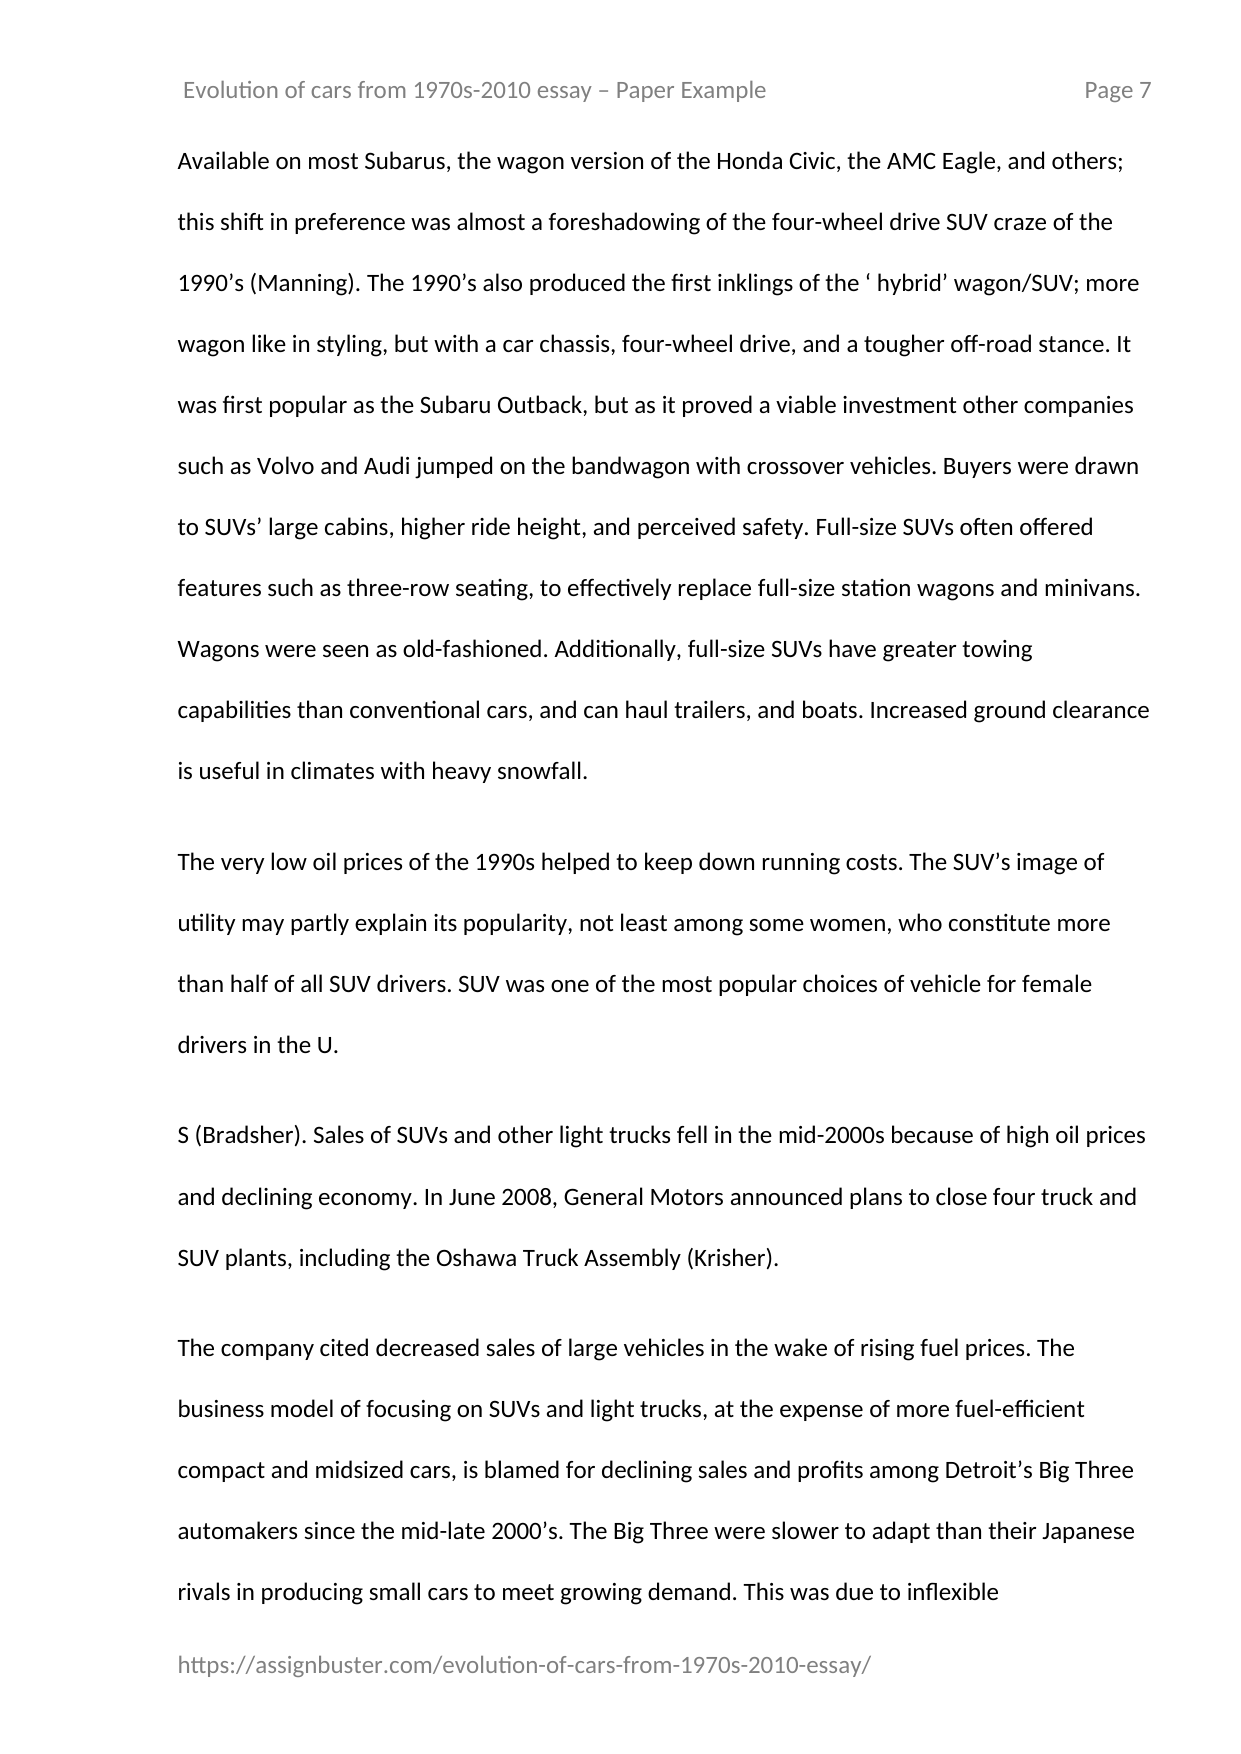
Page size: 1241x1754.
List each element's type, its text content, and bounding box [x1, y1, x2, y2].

text S (Bradsher). Sales of SUVs and other light trucks fell in the mid-2000s because of high oil prices and declining economy. In June 2008, General Motors announced plans to close four truck and SUV plants, including the Oshawa Truck Assembly (Krisher). [177, 1119, 1152, 1272]
text The very low oil prices of the 1990s helped to keep down running costs. The SUV’s image of utility may partly explain its popularity, not least among some women, who constitute more than half of all SUV drivers. SUV was one of the most popular choices of vehicle for female drivers in the U. [177, 846, 1152, 1059]
text Available on most Subarus, the wagon version of the Honda Civic, the AMC Eagle, and others; this shift in preference was almost a foreshadowing of the four-wheel drive SUV craze of the 1990’s (Manning). The 1990’s also produced the first inklings of the ‘ hybrid’ wagon/SUV; more wagon like in styling, but with a car chassis, four-wheel drive, and a tougher off-road stance. It was first popular as the Subaru Outback, but as it proved a viable investment other companies such as Volvo and Audi jumped on the bandwagon with crossover vehicles. Buyers were drawn to SUVs’ large cabins, higher ride height, and perceived safety. Full-size SUVs often offered features such as three-row seating, to effectively replace full-size station wagons and minivans. Wagons were seen as old-fashioned. Additionally, full-size SUVs have greater towing capabilities than conventional cars, and can haul trailers, and boats. Increased ground clearance is useful in climates with heavy snowfall. [177, 145, 1152, 786]
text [177, 1332, 1152, 1607]
